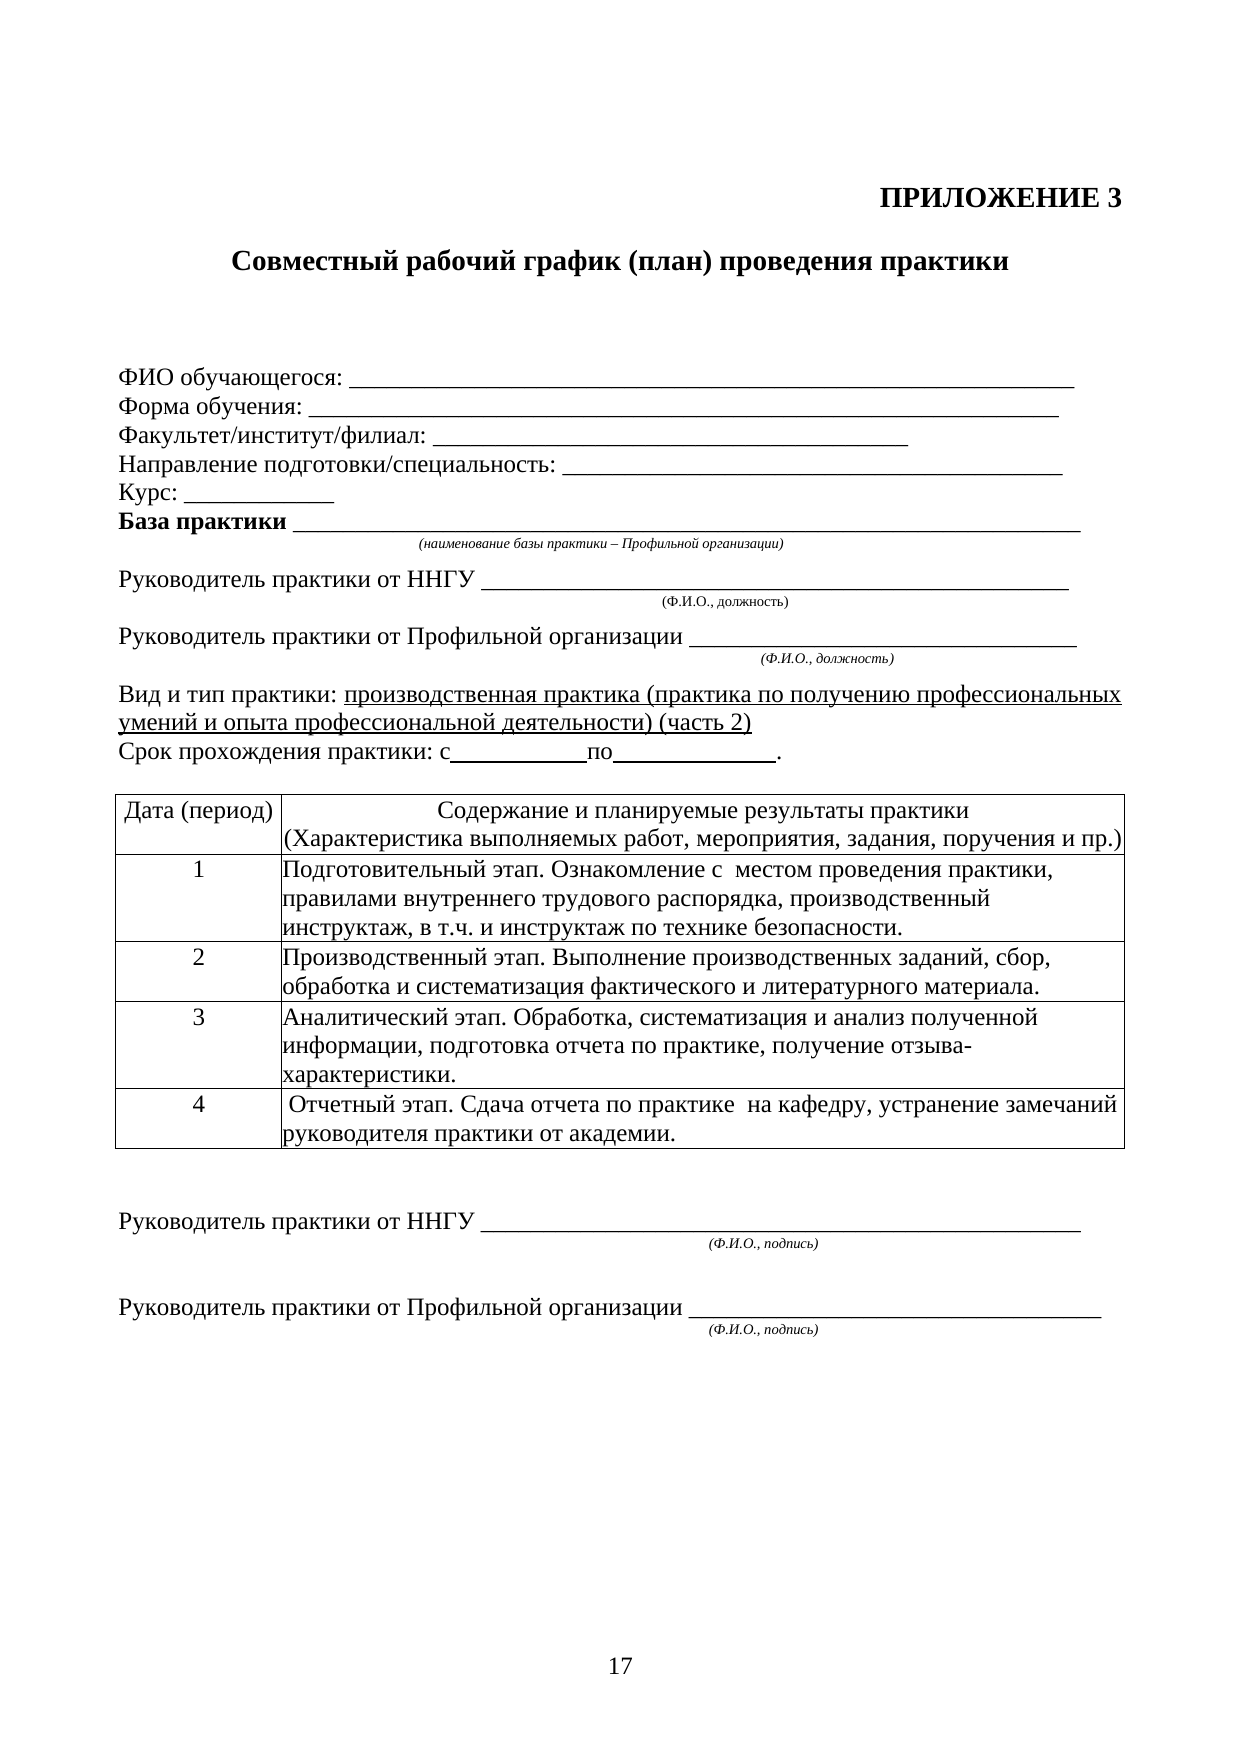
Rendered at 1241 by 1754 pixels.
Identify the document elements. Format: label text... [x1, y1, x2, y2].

text Форма обучения: ____________________________________________________________ [118, 391, 1122, 420]
text (Ф.И.О., подпись) [118, 1321, 1122, 1350]
text Курс: ____________ [118, 477, 1110, 506]
text ПРИЛОЖЕНИЕ 3 [118, 180, 1122, 214]
table_header Дата (период) [116, 795, 281, 853]
text Вид и тип практики: производственная практика (практика по получению профессиональных умений и опыта профессиональной деятельности) (часть 2) [118, 679, 1122, 736]
text База практики _______________________________________________________________ [118, 506, 1122, 535]
text (Ф.И.О., подпись) [118, 1235, 1122, 1264]
text Руководитель практики от ННГУ ________________________________________________ [118, 1206, 1122, 1235]
text Факультет/институт/филиал: ______________________________________ [118, 420, 1110, 449]
text Совместный рабочий график (план) проведения практики [118, 243, 1122, 276]
text Руководитель практики от Профильной организации _________________________________ [118, 1292, 1122, 1321]
table_cell 1 [116, 855, 281, 941]
text (Ф.И.О., должность) [118, 592, 1122, 621]
text (Ф.И.О., должность) [118, 650, 1122, 679]
table_cell 4 [116, 1089, 281, 1148]
table_cell 2 [116, 942, 281, 1001]
text Руководитель практики от Профильной организации _______________________________ [118, 621, 1122, 650]
table_header Содержание и планируемые результаты практики (Характеристика выполняемых работ, мероприятия, задания, поручения и пр.) [282, 795, 1124, 853]
text Направление подготовки/специальность: ________________________________________ [118, 449, 1110, 477]
table_cell Производственный этап. Выполнение производственных заданий, сбор, обработка и систематизация фактического и литературного материала. [282, 942, 1124, 1001]
table_cell Подготовительный этап. Ознакомление с местом проведения практики, правилами внутреннего трудового распорядка, производственный инструктаж, в т.ч. и инструктаж по технике безопасности. [903, 855, 1124, 941]
text ФИО обучающегося: __________________________________________________________ [118, 362, 1122, 391]
text (наименование базы практики – Профильной организации) [118, 535, 1122, 564]
text Руководитель практики от ННГУ _______________________________________________ [118, 564, 1122, 592]
table_cell Отчетный этап. Сдача отчета по практике на кафедру, устранение замечаний руководителя практики от академии. [282, 1089, 1124, 1148]
table_cell 3 [116, 1002, 281, 1088]
table_cell Аналитический этап. Обработка, систематизация и анализ полученной информации, подготовка отчета по практике, получение отзыва- характеристики. [456, 1002, 1124, 1088]
text Срок прохождения практики: с по . [118, 736, 1122, 765]
